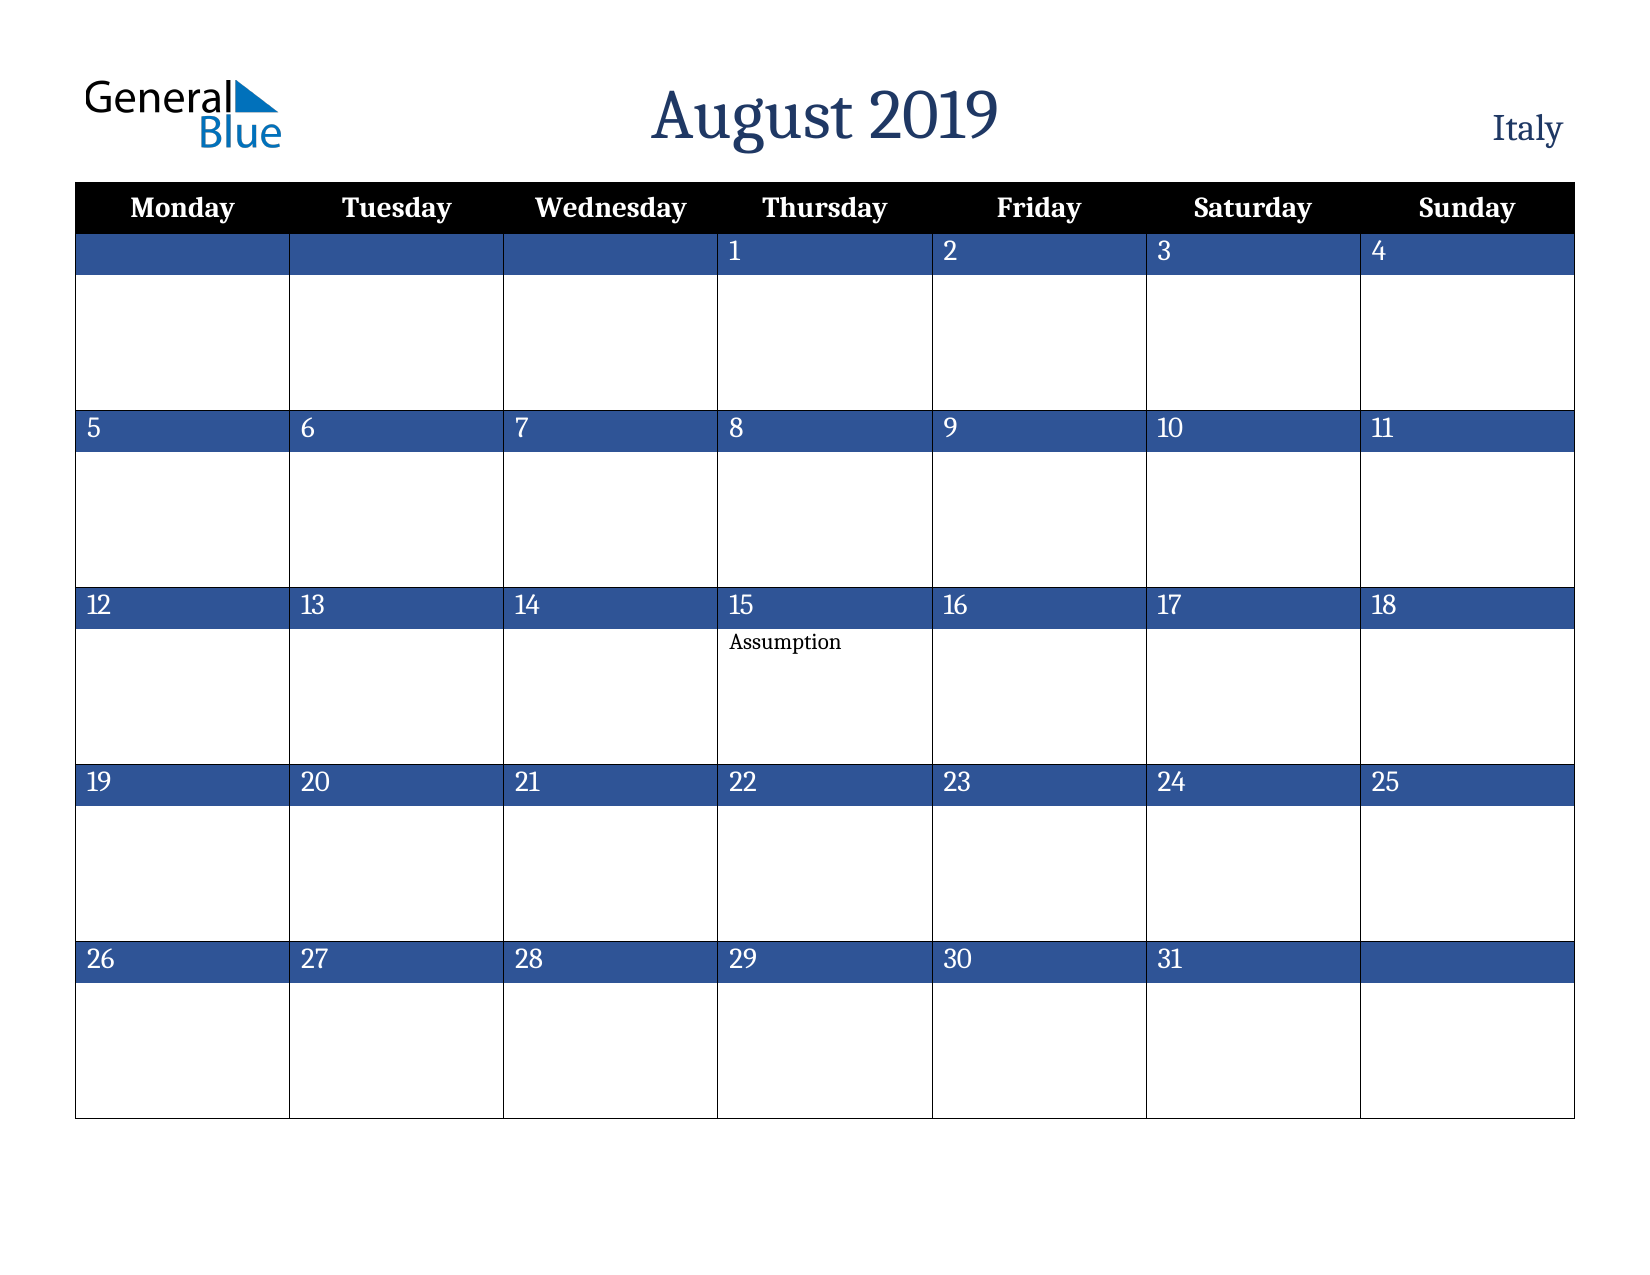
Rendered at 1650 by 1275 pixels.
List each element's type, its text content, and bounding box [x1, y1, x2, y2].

table_cell [290, 275, 503, 410]
table_cell 17 [1147, 588, 1360, 629]
table_cell [1147, 275, 1360, 410]
table_cell 10 [1147, 411, 1360, 452]
table_cell [76, 275, 289, 410]
table_cell [1147, 629, 1360, 764]
table_cell 30 [933, 942, 1146, 983]
table_cell [933, 275, 1146, 410]
table_cell [718, 275, 932, 410]
table_cell [504, 234, 717, 275]
table_cell [504, 275, 717, 410]
table_cell [76, 806, 289, 941]
table_cell Wednesday [504, 183, 717, 233]
table_header August 2019 [504, 75, 1146, 182]
table_cell [290, 629, 503, 764]
table_cell Thursday [718, 183, 932, 233]
table_cell [1361, 806, 1574, 941]
table_cell 5 [76, 411, 289, 452]
table_cell 6 [290, 411, 503, 452]
table_cell 1 [718, 234, 932, 275]
table_cell 21 [504, 765, 717, 806]
table_cell [1361, 629, 1574, 764]
table_cell [933, 452, 1146, 587]
table_cell [1147, 452, 1360, 587]
table_cell [290, 234, 503, 275]
table_cell [933, 806, 1146, 941]
table_cell 15 [718, 588, 932, 629]
table_cell [504, 983, 717, 1118]
table_cell [290, 452, 503, 587]
table_cell [504, 629, 717, 764]
table_cell 19 [76, 765, 289, 806]
table_header Italy [1146, 75, 1574, 182]
table_cell Tuesday [290, 183, 503, 233]
table_cell 27 [290, 942, 503, 983]
table_cell 18 [1361, 588, 1574, 629]
table_cell Saturday [1147, 183, 1360, 233]
table_cell [718, 806, 932, 941]
table_cell 12 [76, 588, 289, 629]
table_cell 16 [933, 588, 1146, 629]
table_cell [1361, 983, 1574, 1118]
table_cell 11 [1361, 411, 1574, 452]
table_cell 22 [718, 765, 932, 806]
table_cell [504, 452, 717, 587]
table_cell [718, 452, 932, 587]
table_cell [933, 983, 1146, 1118]
table_cell 3 [1147, 234, 1360, 275]
table_cell [290, 806, 503, 941]
table_cell 26 [76, 942, 289, 983]
table_cell [290, 983, 503, 1118]
table_cell Monday [76, 183, 289, 233]
table_cell 9 [933, 411, 1146, 452]
table_cell 4 [1361, 234, 1574, 275]
table_cell [76, 452, 289, 587]
picture [86, 80, 281, 148]
table_cell 28 [504, 942, 717, 983]
table_cell [718, 983, 932, 1118]
table_cell 25 [1361, 765, 1574, 806]
table_cell Friday [933, 183, 1146, 233]
table_cell [504, 806, 717, 941]
table_cell Assumption [718, 629, 932, 764]
table_header [76, 75, 503, 182]
table_cell [1147, 983, 1360, 1118]
table_cell [76, 983, 289, 1118]
table_cell 31 [1147, 942, 1360, 983]
table_cell [76, 629, 289, 764]
table_cell [1147, 806, 1360, 941]
table_cell 8 [718, 411, 932, 452]
table_cell 24 [1147, 765, 1360, 806]
table_cell [1361, 452, 1574, 587]
table_cell [1361, 275, 1574, 410]
table_cell 29 [718, 942, 932, 983]
table_cell [933, 629, 1146, 764]
table_cell Sunday [1361, 183, 1574, 233]
table_cell [76, 234, 289, 275]
table_cell [1361, 942, 1574, 983]
table_cell 23 [933, 765, 1146, 806]
table_cell 2 [933, 234, 1146, 275]
table_cell 20 [290, 765, 503, 806]
table_cell 14 [504, 588, 717, 629]
table_cell 13 [290, 588, 503, 629]
table_cell 7 [504, 411, 717, 452]
